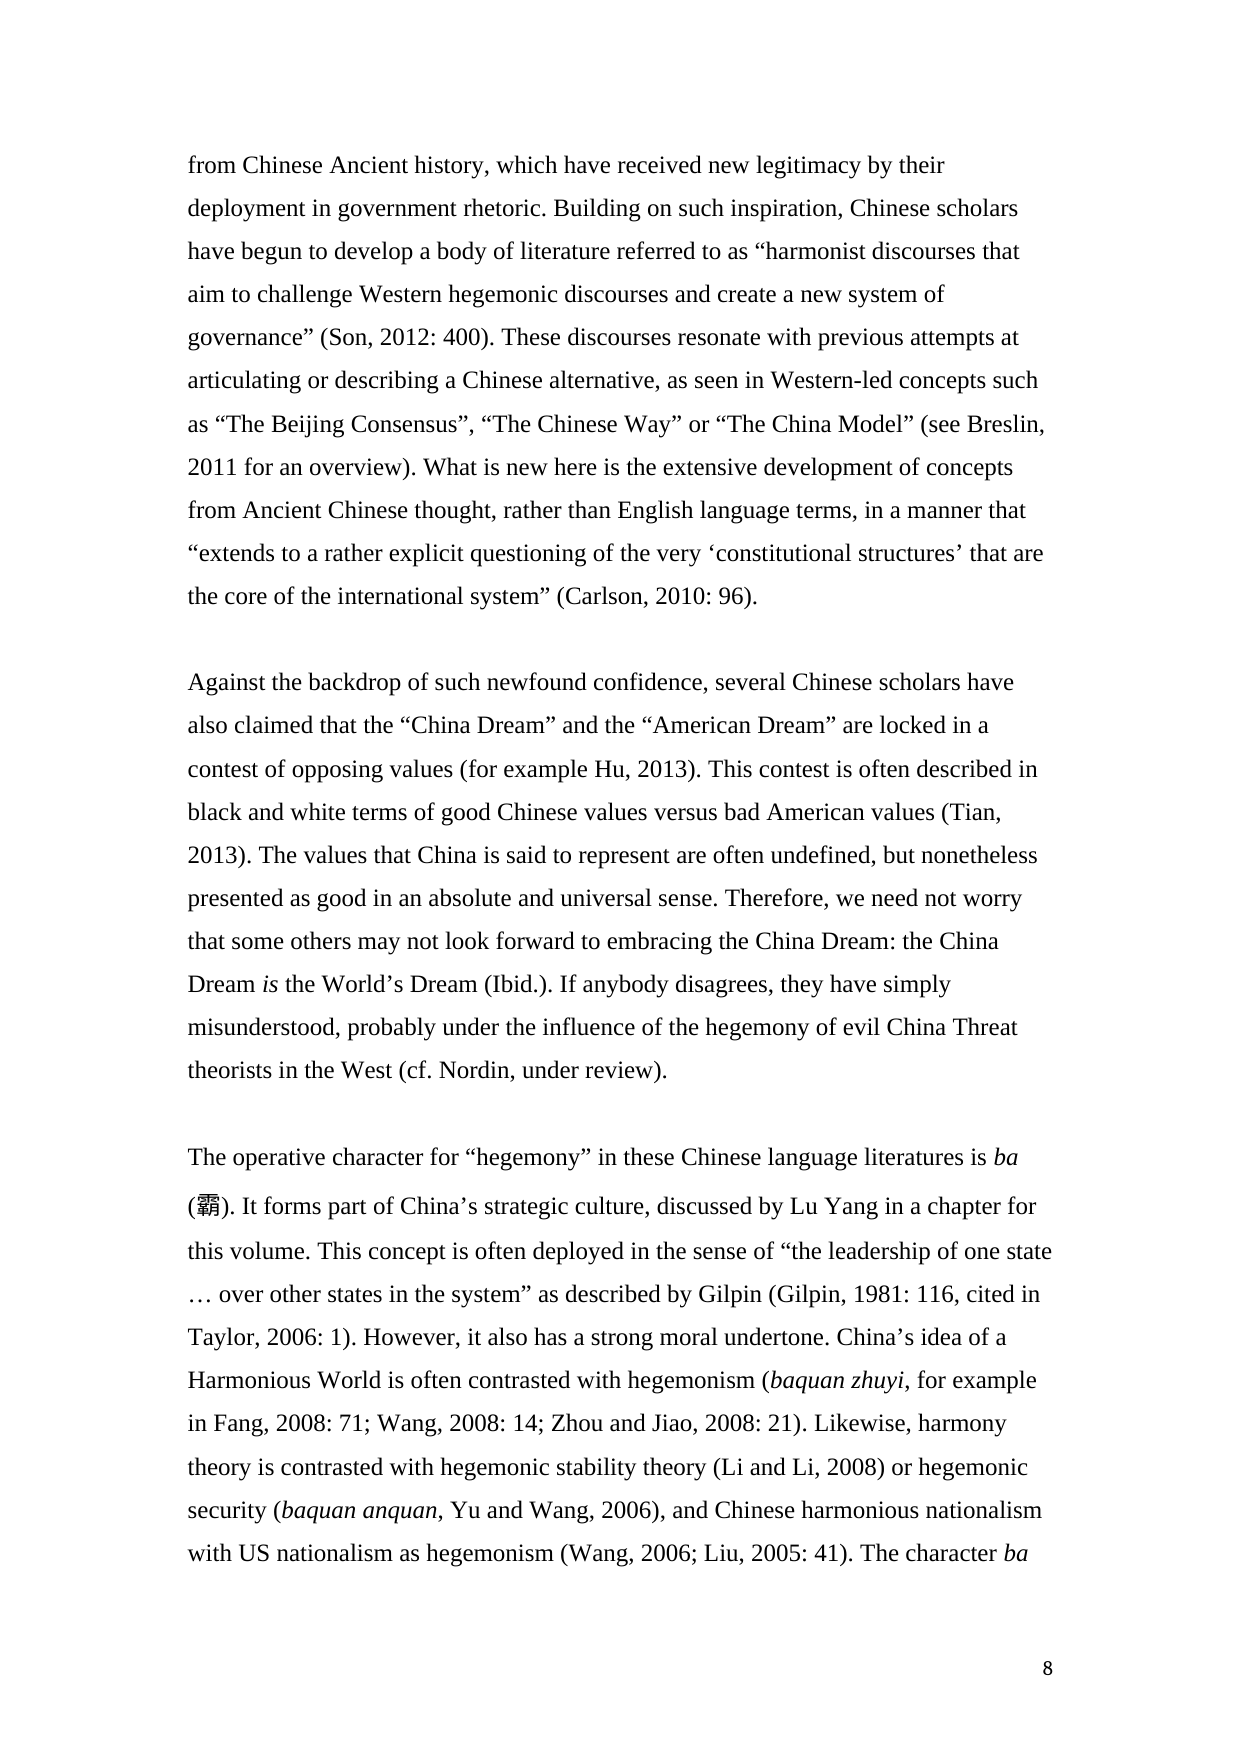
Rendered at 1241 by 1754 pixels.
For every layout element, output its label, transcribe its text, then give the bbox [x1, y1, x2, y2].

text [187, 150, 1053, 610]
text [187, 1142, 1053, 1567]
text Against the backdrop of such newfound confidence, several Chinese scholars have also claimed that the “China Dream” and the “American Dream” are locked in a contest of opposing values (for example Hu, 2013). This contest is often described in black and white terms of good Chinese values versus bad American values (Tian, 2013). The values that China is said to represent are often undefined, but nonetheless presented as good in an absolute and universal sense. Therefore, we need not worry that some others may not look forward to embracing the China Dream: the China Dream is the World’s Dream (Ibid.). If anybody disagrees, they have simply misunderstood, probably under the influence of the hegemony of evil China Threat theorists in the West (cf. Nordin, under review). [187, 667, 1053, 1084]
